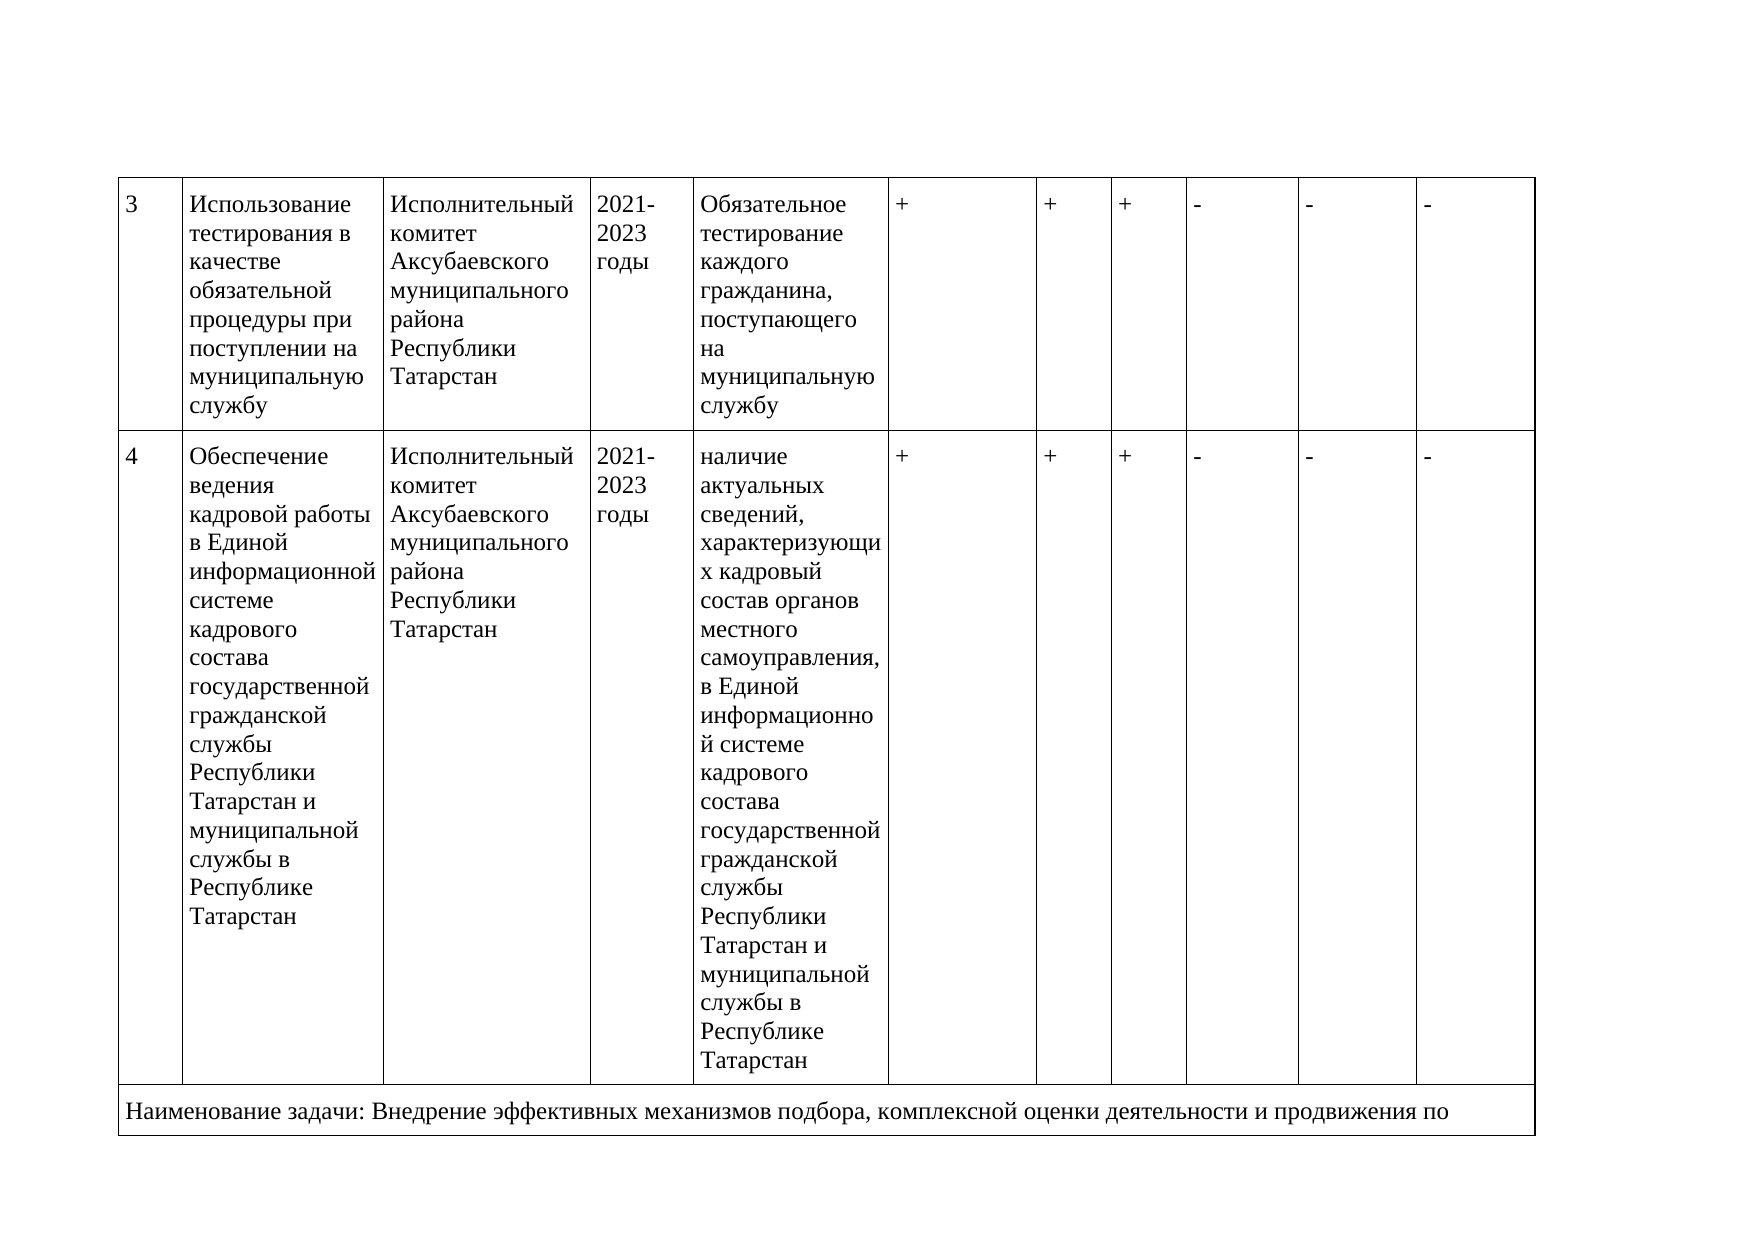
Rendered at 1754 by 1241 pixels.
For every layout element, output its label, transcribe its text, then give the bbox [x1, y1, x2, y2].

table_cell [119, 1085, 1534, 1135]
table_cell - [1187, 178, 1298, 429]
table_cell 3 [119, 178, 182, 429]
table_cell 2021-2023 годы [591, 431, 693, 1084]
table_cell Обеспечение ведения кадровой работы в Единой информационной системе кадрового состава государственной гражданской службы Республики Татарстан и муниципальной службы в Республике Татарстан [183, 431, 383, 1084]
table_cell - [1417, 431, 1534, 1084]
table_cell Исполнительный комитет Аксубаевского муниципального района Республики Татарстан [384, 178, 590, 429]
table_cell Использование тестирования в качестве обязательной процедуры при поступлении на муниципальную службу [183, 178, 383, 429]
table_cell Обязательное тестирование каждого гражданина, поступающего на муниципальную службу [694, 178, 888, 429]
table_cell + [1037, 431, 1111, 1084]
table_cell + [1112, 431, 1186, 1084]
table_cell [384, 431, 590, 1084]
table_cell - [1417, 178, 1534, 429]
table_cell наличие актуальных сведений, характеризующих кадровый состав органов местного самоуправления, в Единой информационной системе кадрового состава государственной гражданской службы Республики Татарстан и муниципальной службы в Республике Татарстан [694, 431, 888, 1084]
table_cell 2021-2023 годы [591, 178, 693, 429]
table_cell + [889, 431, 1036, 1084]
table_cell - [1299, 431, 1416, 1084]
table_cell 4 [119, 431, 182, 1084]
table_cell - [1299, 178, 1416, 429]
table_cell - [1187, 431, 1298, 1084]
table_cell + [889, 178, 1036, 429]
table_cell + [1037, 178, 1111, 429]
table_cell + [1112, 178, 1186, 429]
